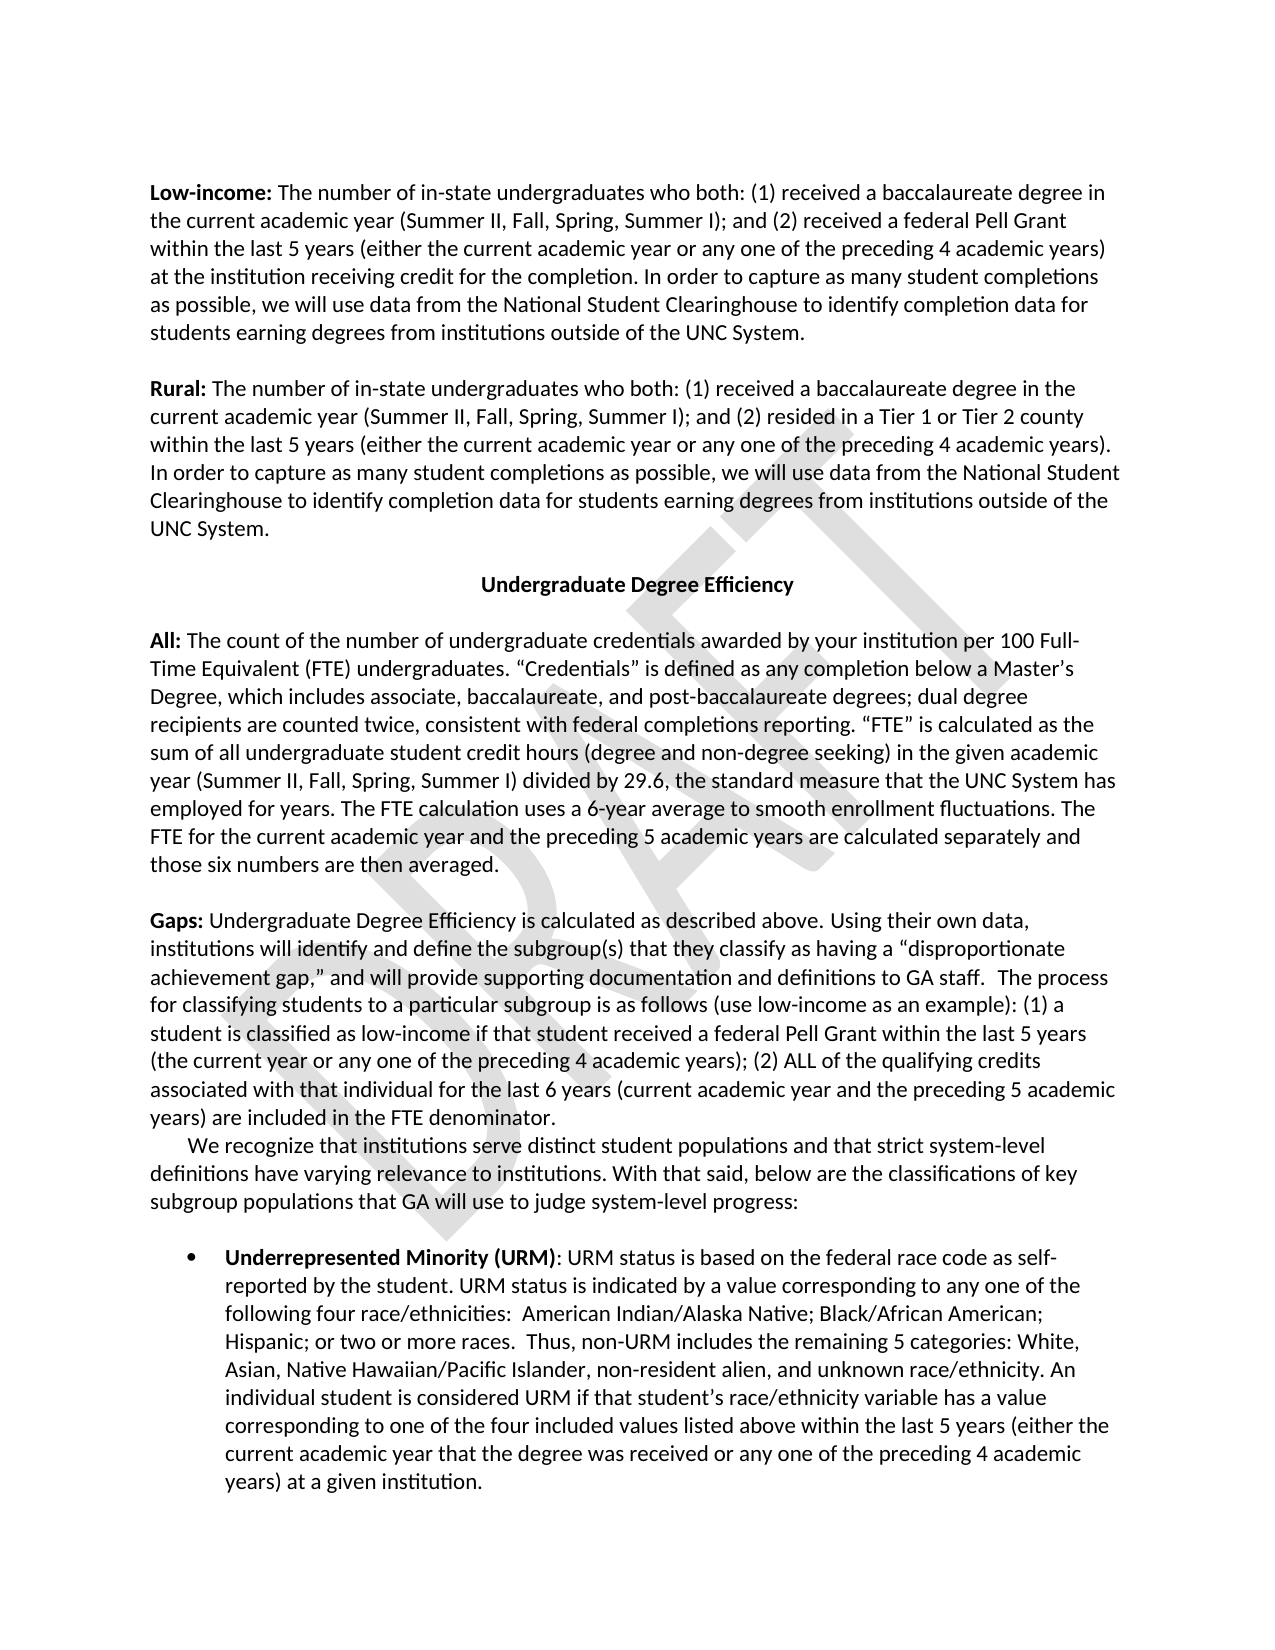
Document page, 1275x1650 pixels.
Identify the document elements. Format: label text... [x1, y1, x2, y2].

list Underrepresented Minority (URM): URM status is based on the federal race code as self-reported by the student. URM status is indicated by a value corresponding to any one of the following four race/ethnicities: American Indian/Alaska Native; Black/African American; Hispanic; or two or more races. Thus, non-URM includes the remaining 5 categories: White, Asian, Native Hawaiian/Pacific Islander, non-resident alien, and unknown race/ethnicity. An individual student is considered URM if that student’s race/ethnicity variable has a value corresponding to one of the four included values listed above within the last 5 years (either the current academic year that the degree was received or any one of the preceding 4 academic years) at a given institution. [187, 1243, 1125, 1495]
text All: The count of the number of undergraduate credentials awarded by your institution per 100 Full-Time Equivalent (FTE) undergraduates. “Credentials” is defined as any completion below a Master’s Degree, which includes associate, baccalaureate, and post-baccalaureate degrees; dual degree recipients are counted twice, consistent with federal completions reporting. “FTE” is calculated as the sum of all undergraduate student credit hours (degree and non-degree seeking) in the given academic year (Summer II, Fall, Spring, Summer I) divided by 29.6, the standard measure that the UNC System has employed for years. The FTE calculation uses a 6-year average to smooth enrollment fluctuations. The FTE for the current academic year and the preceding 5 academic years are calculated separately and those six numbers are then averaged. [150, 626, 1125, 878]
text Gaps: Undergraduate Degree Efficiency is calculated as described above. Using their own data, institutions will identify and define the subgroup(s) that they classify as having a “disproportionate achievement gap,” and will provide supporting documentation and definitions to GA staff. The process for classifying students to a particular subgroup is as follows (use low-income as an example): (1) a student is classified as low-income if that student received a federal Pell Grant within the last 5 years (the current year or any one of the preceding 4 academic years); (2) ALL of the qualifying credits associated with that individual for the last 6 years (current academic year and the preceding 5 academic years) are included in the FTE denominator. [150, 907, 1125, 1131]
text Undergraduate Degree Efficiency [150, 570, 1125, 598]
text We recognize that institutions serve distinct student populations and that strict system-level definitions have varying relevance to institutions. With that said, below are the classifications of key subgroup populations that GA will use to judge system-level progress: [150, 1131, 1125, 1215]
text Low-income: The number of in-state undergraduates who both: (1) received a baccalaureate degree in the current academic year (Summer II, Fall, Spring, Summer I); and (2) received a federal Pell Grant within the last 5 years (either the current academic year or any one of the preceding 4 academic years) at the institution receiving credit for the completion. In order to capture as many student completions as possible, we will use data from the National Student Clearinghouse to identify completion data for students earning degrees from institutions outside of the UNC System. [150, 178, 1125, 346]
text Rural: The number of in-state undergraduates who both: (1) received a baccalaureate degree in the current academic year (Summer II, Fall, Spring, Summer I); and (2) resided in a Tier 1 or Tier 2 county within the last 5 years (either the current academic year or any one of the preceding 4 academic years). In order to capture as many student completions as possible, we will use data from the National Student Clearinghouse to identify completion data for students earning degrees from institutions outside of the UNC System. [150, 374, 1125, 542]
